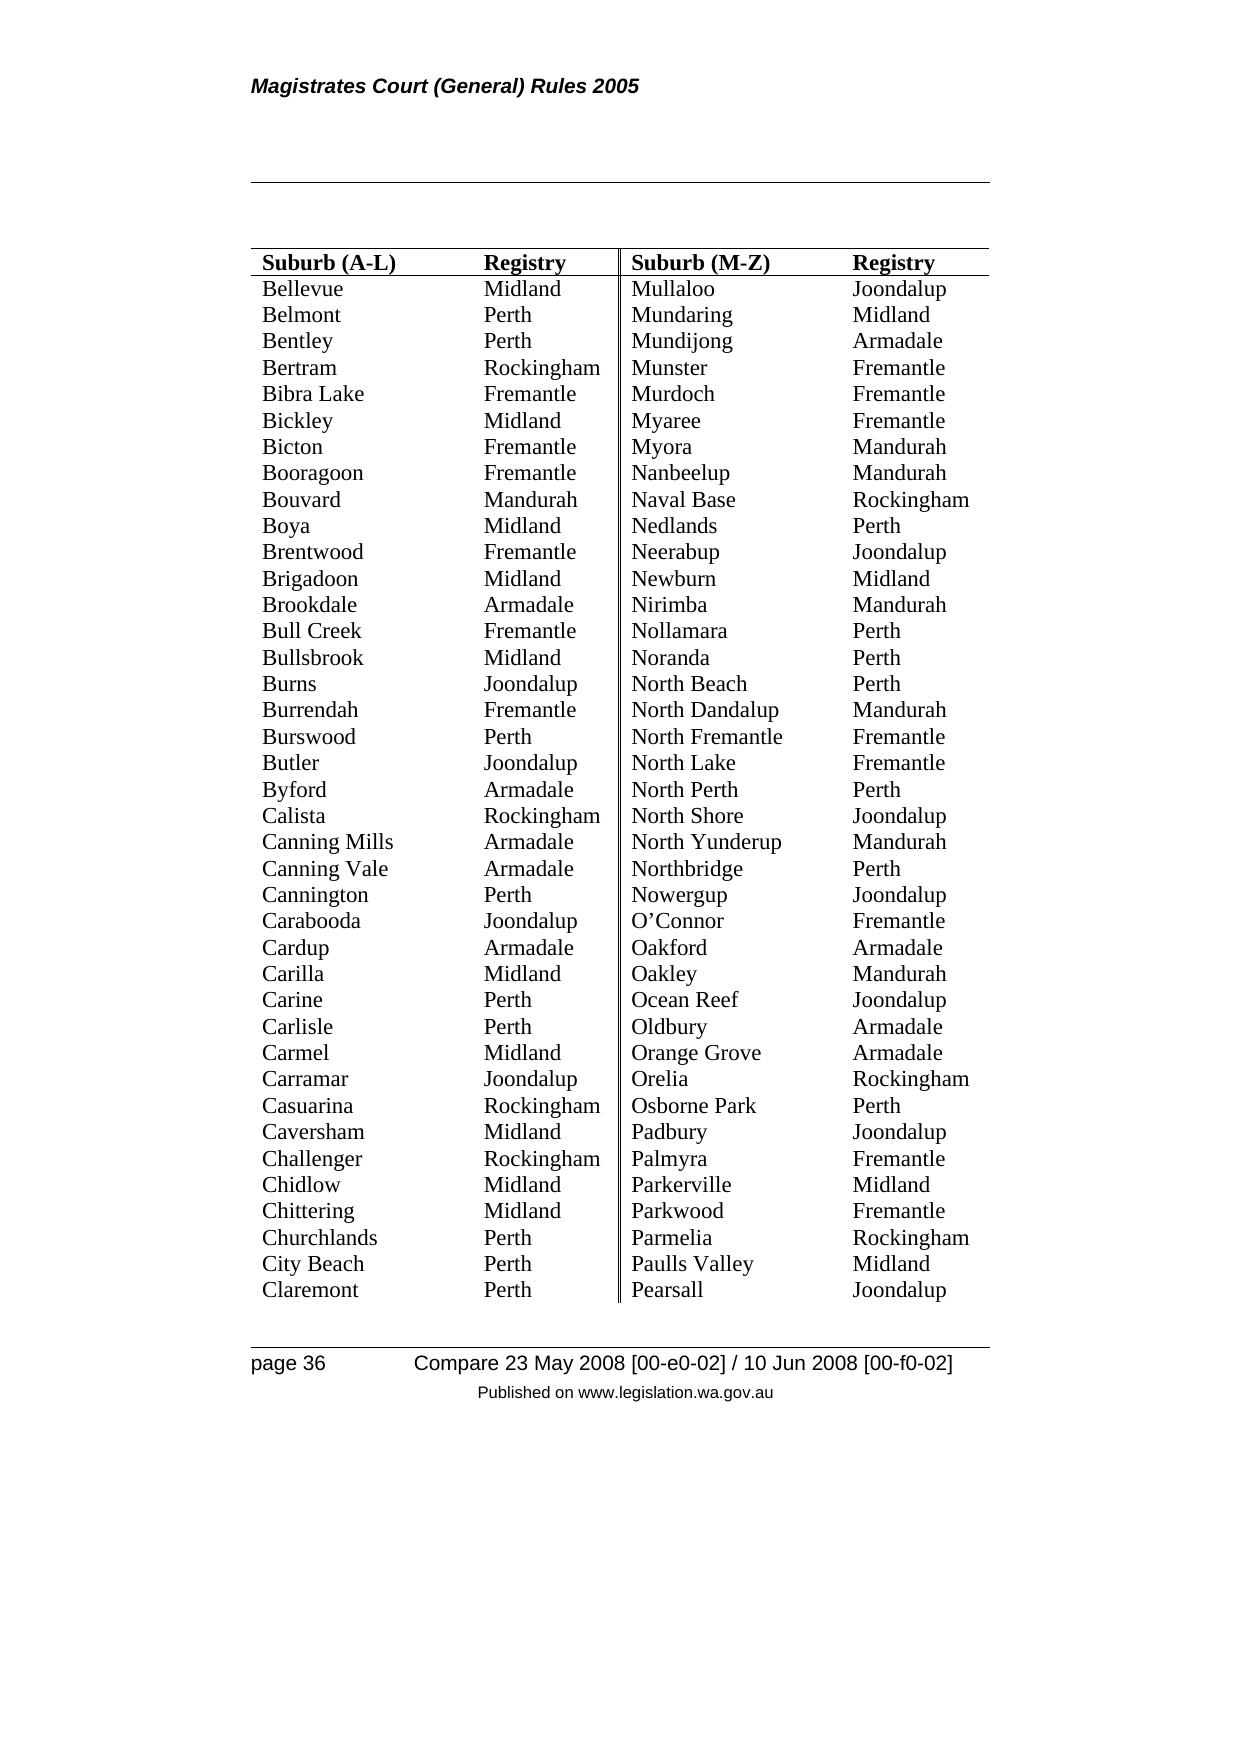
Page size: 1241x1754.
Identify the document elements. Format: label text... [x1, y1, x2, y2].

table_cell Claremont [251, 1276, 472, 1303]
table_cell Parkerville [621, 1171, 841, 1197]
table_cell Mundaring [621, 301, 841, 328]
table_cell Joondalup [841, 986, 989, 1013]
table_cell Nanbeelup [621, 459, 841, 486]
table_cell Fremantle [472, 380, 618, 407]
table_cell Palmyra [621, 1145, 841, 1171]
table_cell Armadale [841, 1013, 989, 1039]
table_cell Casuarina [251, 1092, 472, 1118]
table_cell Armadale [841, 934, 989, 960]
table_cell Carilla [251, 960, 472, 986]
table_cell Chidlow [251, 1171, 472, 1197]
table_cell Midland [841, 1250, 989, 1276]
table_cell Fremantle [841, 407, 989, 433]
table_header Suburb (A-L) [251, 249, 472, 275]
table_cell Mullaloo [621, 276, 841, 301]
table_cell Perth [472, 1013, 618, 1039]
table_cell Midland [472, 276, 618, 301]
table_cell Rockingham [841, 486, 989, 512]
table_cell Joondalup [472, 670, 618, 697]
table_cell Joondalup [841, 802, 989, 828]
table_cell Mundijong [621, 328, 841, 354]
table_cell Fremantle [472, 697, 618, 723]
table_cell Mandurah [472, 486, 618, 512]
table_cell Fremantle [472, 618, 618, 644]
table_cell Bicton [251, 433, 472, 459]
table_cell Nollamara [621, 618, 841, 644]
table_cell Butler [251, 749, 472, 776]
table_cell Nirimba [621, 591, 841, 617]
table_cell Mandurah [841, 697, 989, 723]
table_cell Parkwood [621, 1197, 841, 1224]
table_cell Munster [621, 354, 841, 380]
table_cell Oakley [621, 960, 841, 986]
table_cell Osborne Park [621, 1092, 841, 1118]
table_cell Perth [472, 986, 618, 1013]
table_cell Paulls Valley [621, 1250, 841, 1276]
table_cell Midland [472, 644, 618, 670]
table_cell Carmel [251, 1039, 472, 1066]
table_cell Mandurah [841, 459, 989, 486]
table_cell Midland [472, 512, 618, 538]
table_cell Belmont [251, 301, 472, 328]
table_cell Midland [841, 565, 989, 591]
table_cell Perth [841, 618, 989, 644]
table_cell Fremantle [472, 459, 618, 486]
table_cell Caversham [251, 1118, 472, 1144]
table_cell Midland [841, 301, 989, 328]
table_cell Armadale [472, 934, 618, 960]
table_cell Padbury [621, 1118, 841, 1144]
table_cell Bickley [251, 407, 472, 433]
table_cell Oakford [621, 934, 841, 960]
table_cell Bertram [251, 354, 472, 380]
table_cell Mandurah [841, 591, 989, 617]
table_cell Carine [251, 986, 472, 1013]
table_cell Perth [841, 855, 989, 881]
table_cell Bellevue [251, 276, 472, 301]
table_cell Newburn [621, 565, 841, 591]
table_cell North Fremantle [621, 723, 841, 749]
table_cell Joondalup [841, 276, 989, 301]
table_cell Neerabup [621, 539, 841, 565]
table_cell Mandurah [841, 433, 989, 459]
table_cell North Shore [621, 802, 841, 828]
table_cell Perth [841, 1092, 989, 1118]
table_cell Armadale [472, 591, 618, 617]
table_cell Midland [841, 1171, 989, 1197]
table_cell Armadale [841, 328, 989, 354]
table_cell Joondalup [841, 881, 989, 907]
table_cell Midland [472, 1171, 618, 1197]
table_cell Midland [472, 407, 618, 433]
table_cell Perth [472, 1224, 618, 1250]
table_cell Orelia [621, 1066, 841, 1092]
table_cell Rockingham [472, 354, 618, 380]
table_cell Brookdale [251, 591, 472, 617]
table_cell Canning Vale [251, 855, 472, 881]
table_cell Joondalup [472, 749, 618, 776]
table_cell Brigadoon [251, 565, 472, 591]
table_cell Northbridge [621, 855, 841, 881]
table_cell Churchlands [251, 1224, 472, 1250]
table_cell Myora [621, 433, 841, 459]
table_cell Cardup [251, 934, 472, 960]
table_cell Pearsall [621, 1276, 841, 1303]
table_cell Orange Grove [621, 1039, 841, 1066]
table_cell Fremantle [841, 749, 989, 776]
table_cell Canning Mills [251, 828, 472, 855]
table_cell City Beach [251, 1250, 472, 1276]
table_cell Joondalup [841, 1276, 989, 1303]
table_cell Calista [251, 802, 472, 828]
table_cell Bibra Lake [251, 380, 472, 407]
table_cell Perth [472, 1276, 618, 1303]
table_header Registry [841, 249, 989, 275]
table_cell Perth [472, 723, 618, 749]
table_cell Fremantle [841, 1145, 989, 1171]
table_cell Naval Base [621, 486, 841, 512]
table_cell Joondalup [841, 539, 989, 565]
table_cell North Perth [621, 776, 841, 802]
table_cell Byford [251, 776, 472, 802]
table_cell North Yunderup [621, 828, 841, 855]
table_cell Fremantle [841, 723, 989, 749]
table_cell Boya [251, 512, 472, 538]
table_cell Noranda [621, 644, 841, 670]
table_cell Midland [472, 1197, 618, 1224]
table_cell Fremantle [841, 1197, 989, 1224]
table_cell Oldbury [621, 1013, 841, 1039]
table_cell Perth [841, 776, 989, 802]
table_cell North Lake [621, 749, 841, 776]
table_cell Chittering [251, 1197, 472, 1224]
table_cell Rockingham [472, 1145, 618, 1171]
table_cell Perth [841, 670, 989, 697]
table_cell Perth [472, 301, 618, 328]
table_cell Perth [472, 328, 618, 354]
table_cell Fremantle [472, 433, 618, 459]
table_cell Midland [472, 565, 618, 591]
table_cell Bouvard [251, 486, 472, 512]
table_cell Joondalup [472, 1066, 618, 1092]
table_cell Midland [472, 1039, 618, 1066]
table_cell North Beach [621, 670, 841, 697]
table_cell Rockingham [472, 1092, 618, 1118]
table_cell Burns [251, 670, 472, 697]
table_cell Rockingham [472, 802, 618, 828]
table_cell Brentwood [251, 539, 472, 565]
table_cell Bentley [251, 328, 472, 354]
table_cell Myaree [621, 407, 841, 433]
table_cell Mandurah [841, 828, 989, 855]
table_cell Booragoon [251, 459, 472, 486]
table_cell Armadale [472, 828, 618, 855]
table_cell Rockingham [841, 1066, 989, 1092]
table_cell Nowergup [621, 881, 841, 907]
table_cell Midland [472, 960, 618, 986]
table_header Suburb (M-Z) [621, 249, 841, 275]
table_cell Nedlands [621, 512, 841, 538]
table_cell Joondalup [841, 1118, 989, 1144]
table_cell Fremantle [841, 354, 989, 380]
table_cell North Dandalup [621, 697, 841, 723]
table_cell Murdoch [621, 380, 841, 407]
table_cell Armadale [841, 1039, 989, 1066]
table_cell Fremantle [841, 380, 989, 407]
table_cell Fremantle [841, 908, 989, 934]
table_cell Mandurah [841, 960, 989, 986]
table_cell Carlisle [251, 1013, 472, 1039]
table_cell Carramar [251, 1066, 472, 1092]
table_cell Burrendah [251, 697, 472, 723]
table_cell Armadale [472, 855, 618, 881]
table_cell Perth [841, 512, 989, 538]
table_cell Fremantle [472, 539, 618, 565]
table_cell Joondalup [472, 908, 618, 934]
table_cell Challenger [251, 1145, 472, 1171]
table_cell Midland [472, 1118, 618, 1144]
table_cell Carabooda [251, 908, 472, 934]
table_cell Ocean Reef [621, 986, 841, 1013]
table_cell Perth [472, 881, 618, 907]
table_cell Parmelia [621, 1224, 841, 1250]
table_cell Burswood [251, 723, 472, 749]
table_cell Perth [472, 1250, 618, 1276]
table_cell Perth [841, 644, 989, 670]
table_cell Bull Creek [251, 618, 472, 644]
table_cell Bullsbrook [251, 644, 472, 670]
table_header Registry [472, 249, 618, 275]
table_cell Armadale [472, 776, 618, 802]
table_cell O’Connor [621, 908, 841, 934]
table_cell Cannington [251, 881, 472, 907]
table_cell Rockingham [841, 1224, 989, 1250]
